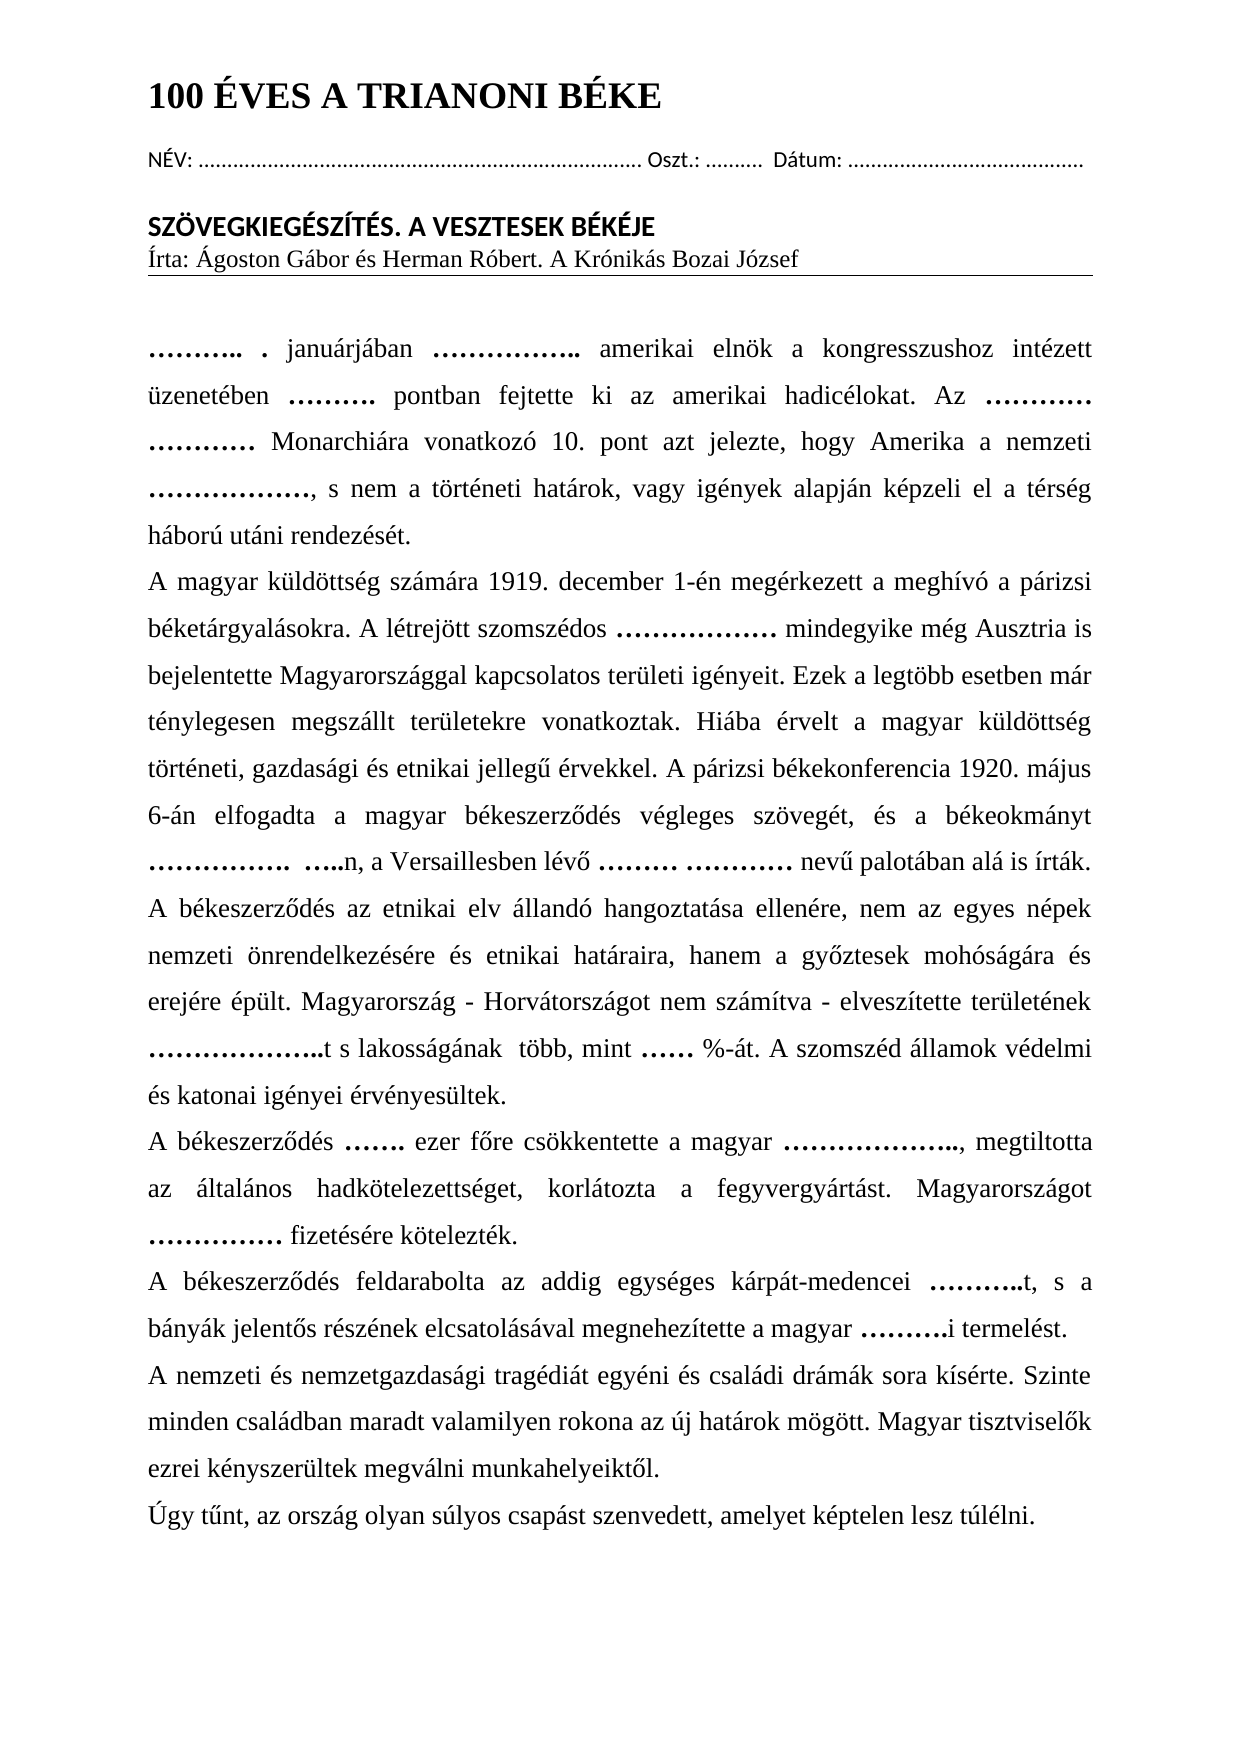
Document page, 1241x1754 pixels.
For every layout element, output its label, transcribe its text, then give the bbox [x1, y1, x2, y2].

text A nemzeti és nemzetgazdasági tragédiát egyéni és családi drámák sora kísérte. Szinte minden családban maradt valamilyen rokona az új határok mögött. Magyar tisztviselők ezrei kényszerültek megválni munkahelyeiktől. [148, 1359, 1093, 1483]
text A békeszerződés ……. ezer főre csökkentette a magyar ……………….., megtiltotta az általános hadkötelezettséget, korlátozta a fegyvergyártást. Magyarországot …………… fizetésére kötelezték. [148, 1125, 1093, 1250]
text SZÖVEGKIEGÉSZÍTÉS. A VESZTESEK BÉKÉJE [148, 208, 1093, 244]
text Írta: Ágoston Gábor és Herman Róbert. A Krónikás Bozai József [148, 244, 1093, 275]
text ……….. . januárjában …………….. amerikai elnök a kongresszushoz intézett üzenetében ………. pontban fejtette ki az amerikai hadicélokat. Az ………… ………… Monarchiára vonatkozó 10. pont azt jelezte, hogy Amerika a nemzeti ………………, s nem a történeti határok, vagy igények alapján képzeli el a térség háború utáni rendezését. [148, 332, 1093, 550]
text A békeszerződés feldarabolta az addig egységes kárpát-medencei ………..t, s a bányák jelentős részének elcsatolásával megnehezítette a magyar ……….i termelést. [148, 1265, 1093, 1343]
text A békeszerződés az etnikai elv állandó hangoztatása ellenére, nem az egyes népek nemzeti önrendelkezésére és etnikai határaira, hanem a győztesek mohóságára és erejére épült. Magyarország - Horvátországot nem számítva - elveszítette területének ………………..t s lakosságának több, mint …… %-át. A szomszéd államok védelmi és katonai igényei érvényesültek. [148, 892, 1093, 1110]
text A magyar küldöttség számára 1919. december 1-én megérkezett a meghívó a párizsi béketárgyalásokra. A létrejött szomszédos ……………… mindegyike még Ausztria is bejelentette Magyarországgal kapcsolatos területi igényeit. Ezek a legtöbb esetben már ténylegesen megszállt területekre vonatkoztak. Hiába érvelt a magyar küldöttség történeti, gazdasági és etnikai jellegű érvekkel. A párizsi békekonferencia 1920. május 6-án elfogadta a magyar békeszerződés végleges szövegét, és a békeokmányt ……………. …..n, a Versaillesben lévő ……… ………… nevű palotában alá is írták. [148, 565, 1093, 877]
text Úgy tűnt, az ország olyan súlyos csapást szenvedett, amelyet képtelen lesz túlélni. [148, 1499, 1093, 1530]
